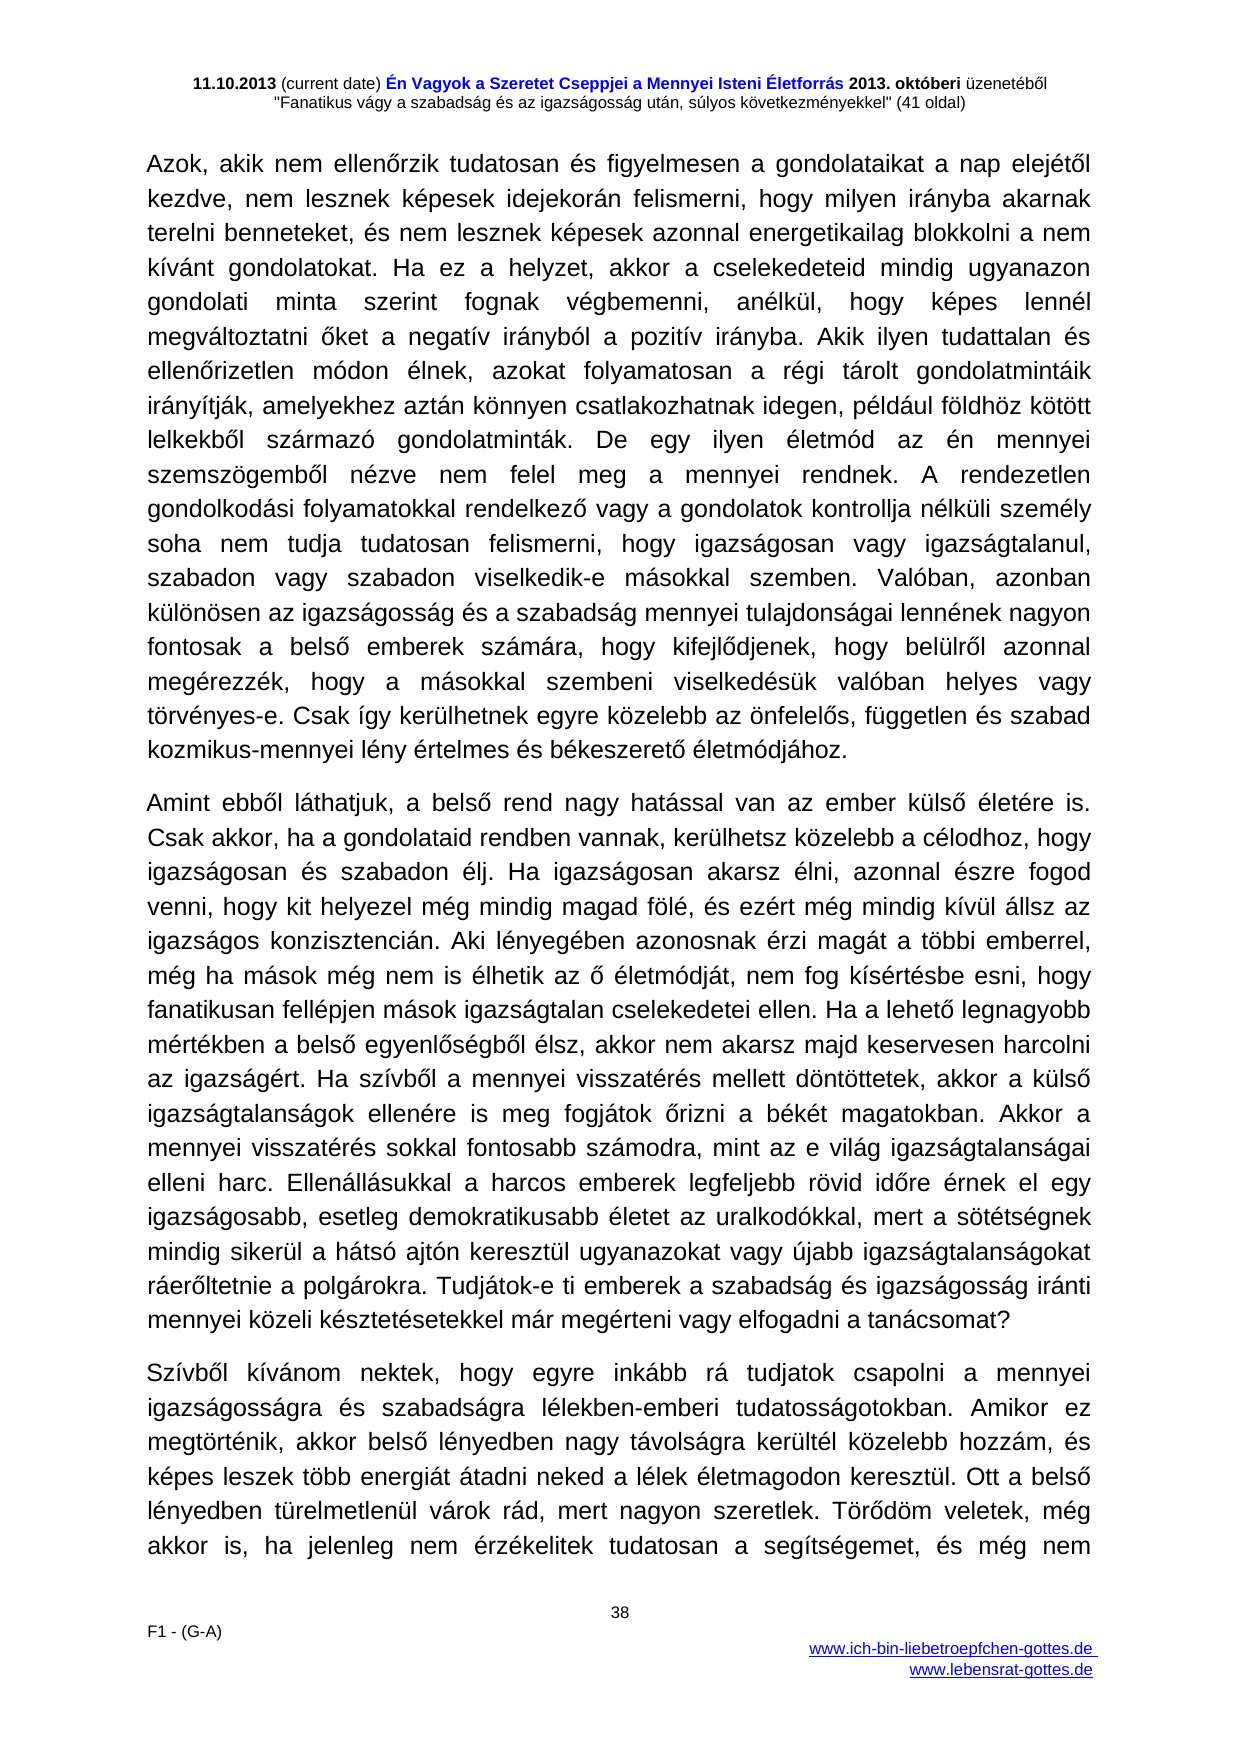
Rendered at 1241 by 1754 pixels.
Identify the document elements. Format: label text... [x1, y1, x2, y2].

text Amint ebből láthatjuk, a belső rend nagy hatással van az ember külső életére is. Csak akkor, ha a gondolataid rendben vannak, kerülhetsz közelebb a célodhoz, hogy igazságosan és szabadon élj. Ha igazságosan akarsz élni, azonnal észre fogod venni, hogy kit helyezel még mindig magad fölé, és ezért még mindig kívül állsz az igazságos konzisztencián. Aki lényegében azonosnak érzi magát a többi emberrel, még ha mások még nem is élhetik az ő életmódját, nem fog kísértésbe esni, hogy fanatikusan fellépjen mások igazságtalan cselekedetei ellen. Ha a lehető legnagyobb mértékben a belső egyenlőségből élsz, akkor nem akarsz majd keservesen harcolni az igazságért. Ha szívből a mennyei visszatérés mellett döntöttetek, akkor a külső igazságtalanságok ellenére is meg fogjátok őrizni a békét magatokban. Akkor a mennyei visszatérés sokkal fontosabb számodra, mint az e világ igazságtalanságai elleni harc. Ellenállásukkal a harcos emberek legfeljebb rövid időre érnek el egy igazságosabb, esetleg demokratikusabb életet az uralkodókkal, mert a sötétségnek mindig sikerül a hátsó ajtón keresztül ugyanazokat vagy újabb igazságtalanságokat ráerőltetnie a polgárokra. Tudjátok-e ti emberek a szabadság és igazságosság iránti mennyei közeli késztetésetekkel már megérteni vagy elfogadni a tanácsomat? [146, 788, 1093, 1334]
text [146, 1358, 1093, 1559]
text Azok, akik nem ellenőrzik tudatosan és figyelmesen a gondolataikat a nap elejétől kezdve, nem lesznek képesek idejekorán felismerni, hogy milyen irányba akarnak terelni benneteket, és nem lesznek képesek azonnal energetikailag blokkolni a nem kívánt gondolatokat. Ha ez a helyzet, akkor a cselekedeteid mindig ugyanazon gondolati minta szerint fognak végbemenni, anélkül, hogy képes lennél megváltoztatni őket a negatív irányból a pozitív irányba. Akik ilyen tudattalan és ellenőrizetlen módon élnek, azokat folyamatosan a régi tárolt gondolatmintáik irányítják, amelyekhez aztán könnyen csatlakozhatnak idegen, például földhöz kötött lelkekből származó gondolatminták. De egy ilyen életmód az én mennyei szemszögemből nézve nem felel meg a mennyei rendnek. A rendezetlen gondolkodási folyamatokkal rendelkező vagy a gondolatok kontrollja nélküli személy soha nem tudja tudatosan felismerni, hogy igazságosan vagy igazságtalanul, szabadon vagy szabadon viselkedik-e másokkal szemben. Valóban, azonban különösen az igazságosság és a szabadság mennyei tulajdonságai lennének nagyon fontosak a belső emberek számára, hogy kifejlődjenek, hogy belülről azonnal megérezzék, hogy a másokkal szembeni viselkedésük valóban helyes vagy törvényes-e. Csak így kerülhetnek egyre közelebb az önfelelős, független és szabad kozmikus-mennyei lény értelmes és békeszerető életmódjához. [146, 149, 1093, 764]
